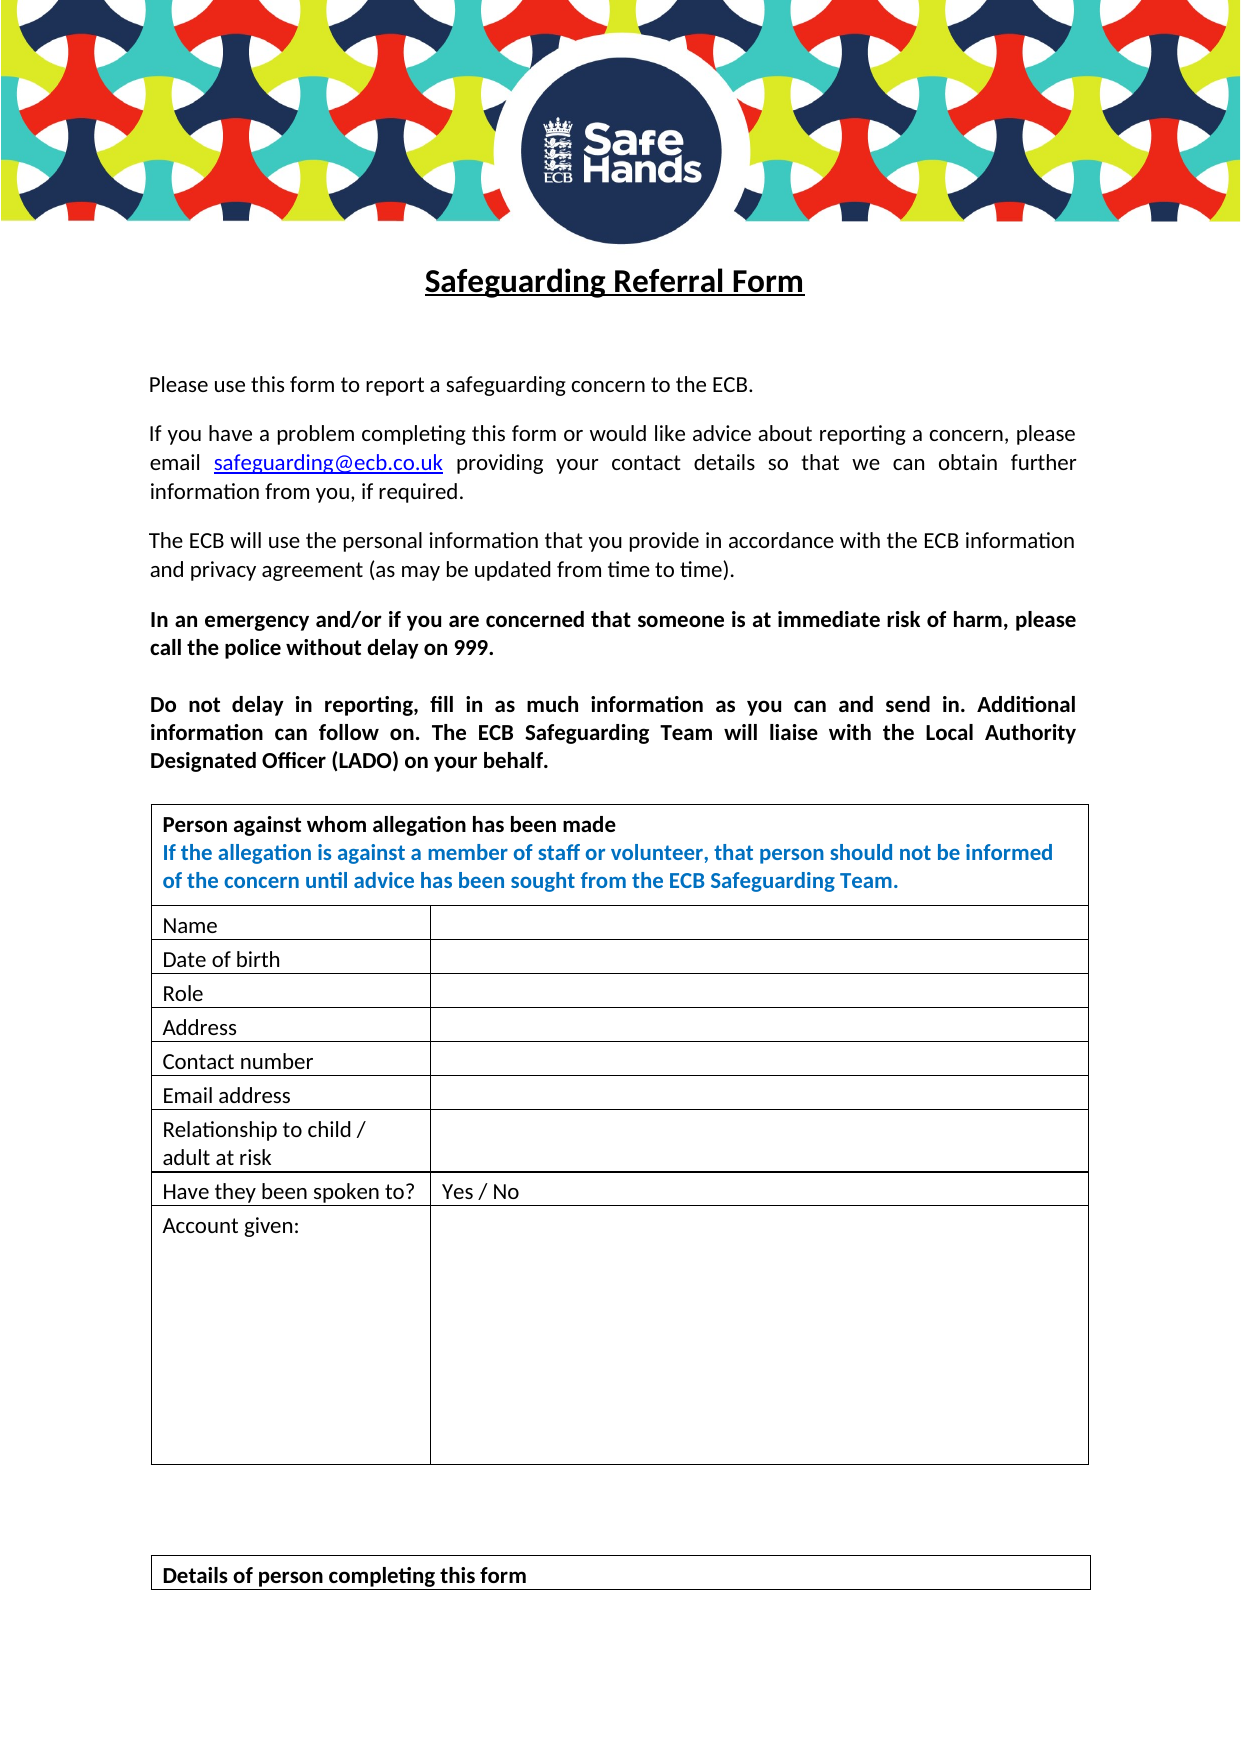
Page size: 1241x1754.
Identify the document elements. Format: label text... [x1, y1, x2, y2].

table_cell [431, 1076, 1088, 1109]
text Please use this form to report a safeguarding concern to the ECB. [148, 370, 1078, 398]
text Safeguarding Referral Form [151, 151, 1078, 300]
table_cell [431, 1110, 1088, 1171]
table_cell [431, 906, 1088, 939]
text Do not delay in reporting, fill in as much information as you can and send in. Additional information can follow on. The ECB Safeguarding Team will liaise with the Local Authority Designated Officer (LADO) on your behalf. [150, 691, 1078, 774]
picture [1, 0, 1241, 255]
table_cell Email address [152, 1076, 430, 1109]
text The ECB will use the personal information that you provide in accordance with the ECB information and privacy agreement (as may be updated from time to time). [148, 527, 1078, 583]
table_cell Date of birth [152, 940, 430, 973]
table_cell Relationship to child / adult at risk [152, 1110, 430, 1171]
table_header Person against whom allegation has been made If the allegation is against a member of staff or volunteer, that person should not be informed of the concern until advice has been sought from the ECB Safeguarding Team. [152, 805, 1088, 905]
table_cell Yes / No [431, 1173, 1088, 1205]
table_cell [431, 1008, 1088, 1041]
table_header Details of person completing this form [152, 1556, 1090, 1589]
table_cell Role [152, 974, 430, 1007]
text If you have a problem completing this form or would like advice about reporting a concern, please email safeguarding@ecb.co.uk providing your contact details so that we can obtain further information from you, if required. [148, 419, 1078, 505]
table_cell [431, 1042, 1088, 1075]
table_cell Have they been spoken to? [152, 1173, 430, 1205]
table_cell [431, 940, 1088, 973]
table_cell Contact number [152, 1042, 430, 1075]
table_cell Name [152, 906, 430, 939]
table_cell Address [152, 1008, 430, 1041]
table_cell Account given: [152, 1206, 430, 1464]
table_cell [431, 974, 1088, 1007]
text In an emergency and/or if you are concerned that someone is at immediate risk of harm, please call the police without delay on 999. [150, 605, 1078, 661]
table_cell [431, 1206, 1088, 1464]
